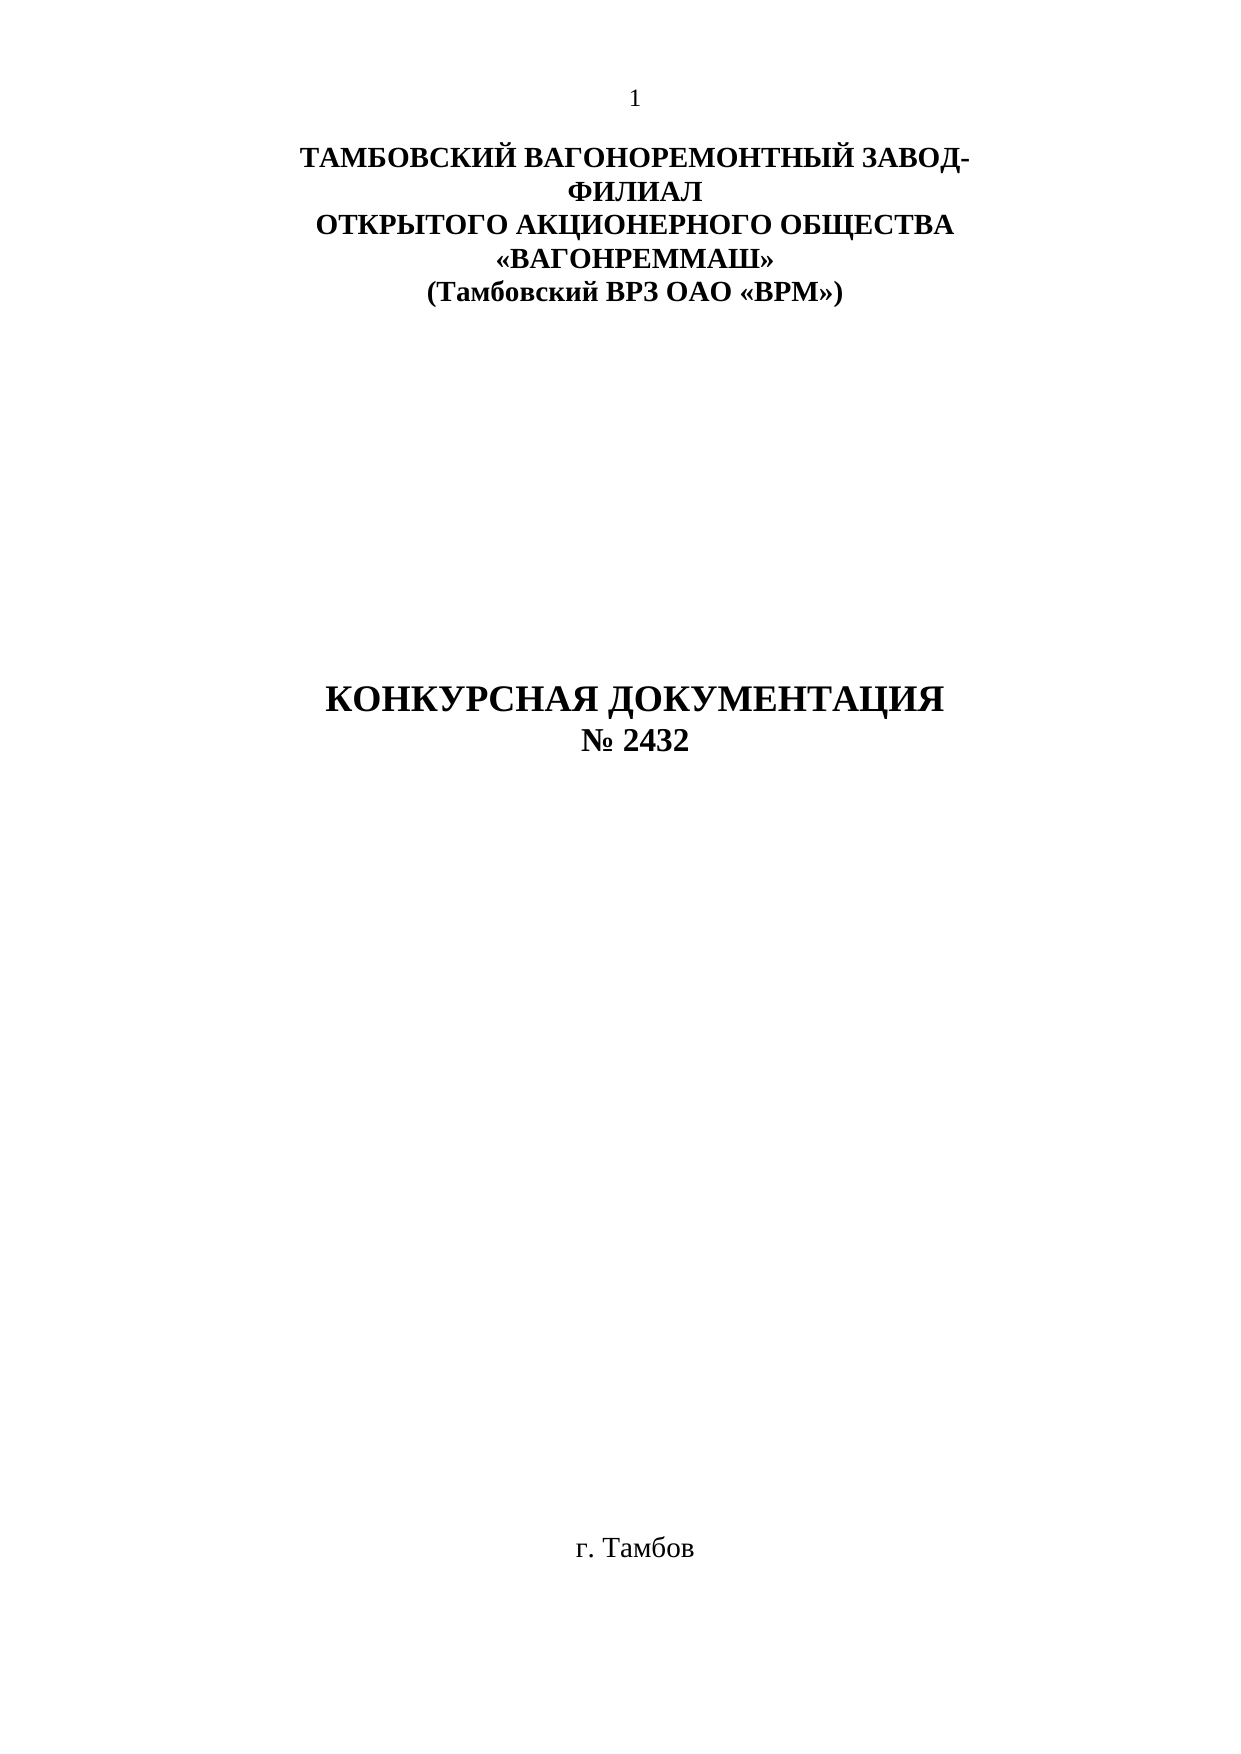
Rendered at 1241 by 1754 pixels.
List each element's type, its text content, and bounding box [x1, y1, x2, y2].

text № 2432 [118, 720, 1152, 758]
text КОНКУРСНАЯ ДОКУМЕНТАЦИЯ [118, 677, 1152, 720]
text «ВАГОНРЕММАШ» [118, 241, 1152, 274]
text г. Тамбов [118, 1530, 1152, 1563]
text (Тамбовский ВРЗ ОАО «ВРМ») [118, 274, 1152, 308]
text ТАМБОВСКИЙ ВАГОНОРЕМОНТНЫЙ ЗАВОД- [118, 140, 1152, 174]
text ФИЛИАЛ [118, 174, 1152, 207]
text ОТКРЫТОГО АКЦИОНЕРНОГО ОБЩЕСТВА [118, 207, 1152, 241]
